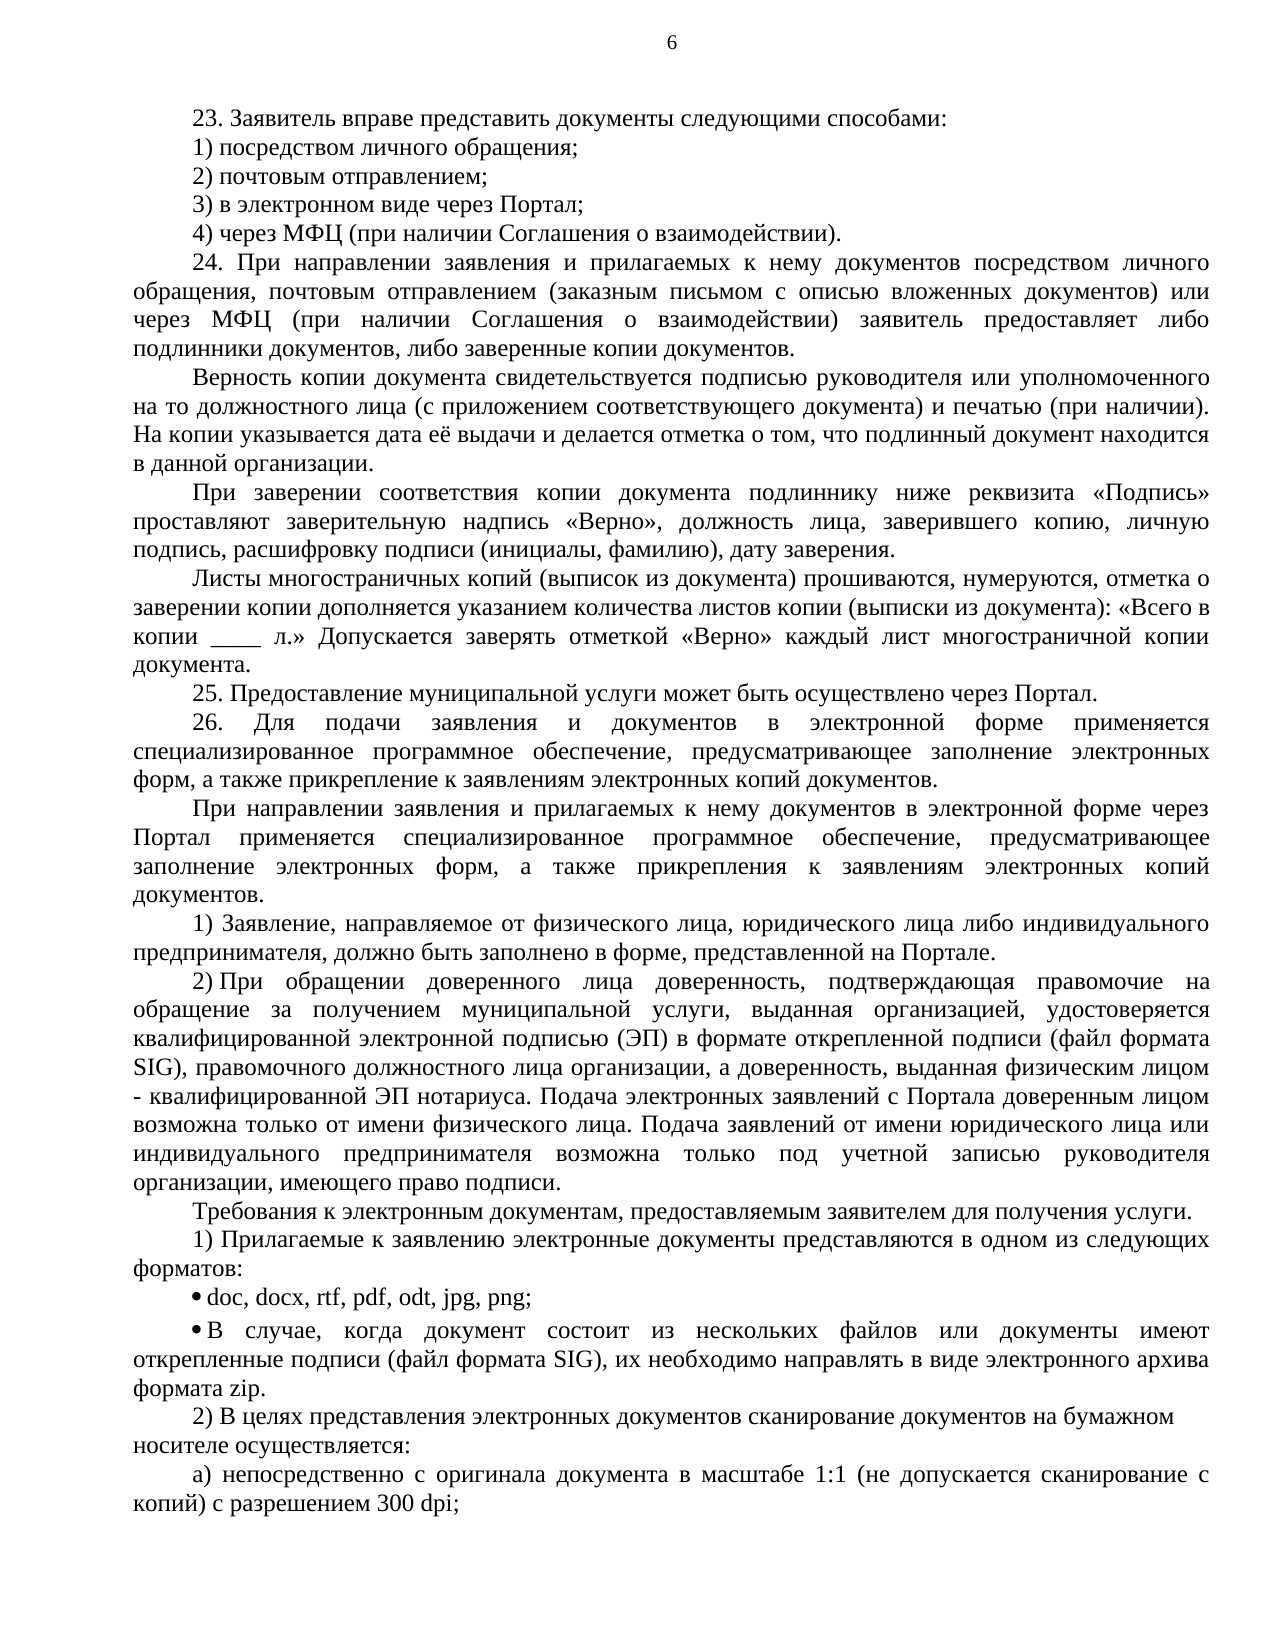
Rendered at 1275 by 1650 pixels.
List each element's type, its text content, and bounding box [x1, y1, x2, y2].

text 25. Предоставление муниципальной услуги может быть осуществлено через Портал. [133, 678, 1211, 707]
text 24. При направлении заявления и прилагаемых к нему документов посредством личного обращения, почтовым отправлением (заказным письмом с описью вложенных документов) или через МФЦ (при наличии Соглашения о взаимодействии) заявитель предоставляет либо подлинники документов, либо заверенные копии документов. [133, 247, 1211, 362]
text а) непосредственно с оригинала документа в масштабе 1:1 (не допускается сканирование с копий) с разрешением 300 dpi; [133, 1459, 1211, 1516]
text Требования к электронным документам, предоставляемым заявителем для получения услуги. [133, 1196, 1211, 1224]
text 2) почтовым отправлением; [133, 161, 1211, 189]
text 2) При обращении доверенного лица доверенность, подтверждающая правомочие на обращение за получением муниципальной услуги, выданная организацией, удостоверяется квалифицированной электронной подписью (ЭП) в формате открепленной подписи (файл формата SIG), правомочного должностного лица организации, а доверенность, выданная физическим лицом - квалифицированной ЭП нотариуса. Подача электронных заявлений с Портала доверенным лицом возможна только от имени физического лица. Подача заявлений от имени юридического лица или индивидуального предпринимателя возможна только под учетной записью руководителя организации, имеющего право подписи. [133, 966, 1211, 1196]
text 1) посредством личного обращения; [133, 132, 1211, 161]
text При направлении заявления и прилагаемых к нему документов в электронной форме через Портал применяется специализированное программное обеспечение, предусматривающее заполнение электронных форм, а также прикрепления к заявлениям электронных копий документов. [133, 793, 1211, 908]
text При заверении соответствия копии документа подлиннику ниже реквизита «Подпись» проставляют заверительную надпись «Верно», должность лица, заверившего копию, личную подпись, расшифровку подписи (инициалы, фамилию), дату заверения. [133, 477, 1211, 563]
text Верность копии документа свидетельствуется подписью руководителя или уполномоченного на то должностного лица (с приложением соответствующего документа) и печатью (при наличии). На копии указывается дата её выдачи и делается отметка о том, что подлинный документ находится в данной организации. [133, 362, 1211, 477]
text Листы многостраничных копий (выписок из документа) прошиваются, нумеруются, отметка о заверении копии дополняется указанием количества листов копии (выписки из документа): «Всего в копии ____ л.» Допускается заверять отметкой «Верно» каждый лист многостраничной копии документа. [133, 563, 1211, 678]
text 23. Заявитель вправе представить документы следующими способами: [133, 103, 1211, 132]
text 26. Для подачи заявления и документов в электронной форме применяется специализированное программное обеспечение, предусматривающее заполнение электронных форм, а также прикрепление к заявлениям электронных копий документов. [133, 707, 1211, 793]
text 4) через МФЦ (при наличии Соглашения о взаимодействии). [133, 218, 1211, 247]
text 1) Заявление, направляемое от физического лица, юридического лица либо индивидуального предпринимателя, должно быть заполнено в форме, представленной на Портале. [133, 908, 1211, 966]
text 2) В целях представления электронных документов сканирование документов на бумажном носителе осуществляется: [133, 1401, 1211, 1459]
text 1) Прилагаемые к заявлению электронные документы представляются в одном из следующих форматов: [133, 1224, 1211, 1282]
text 3) в электронном виде через Портал; [133, 189, 1211, 218]
list doc, docx, rtf, pdf, odt, jpg, png; [133, 1282, 1211, 1311]
list В случае, когда документ состоит из нескольких файлов или документы имеют открепленные подписи (файл формата SIG), их необходимо направлять в виде электронного архива формата zip. [133, 1315, 1211, 1401]
